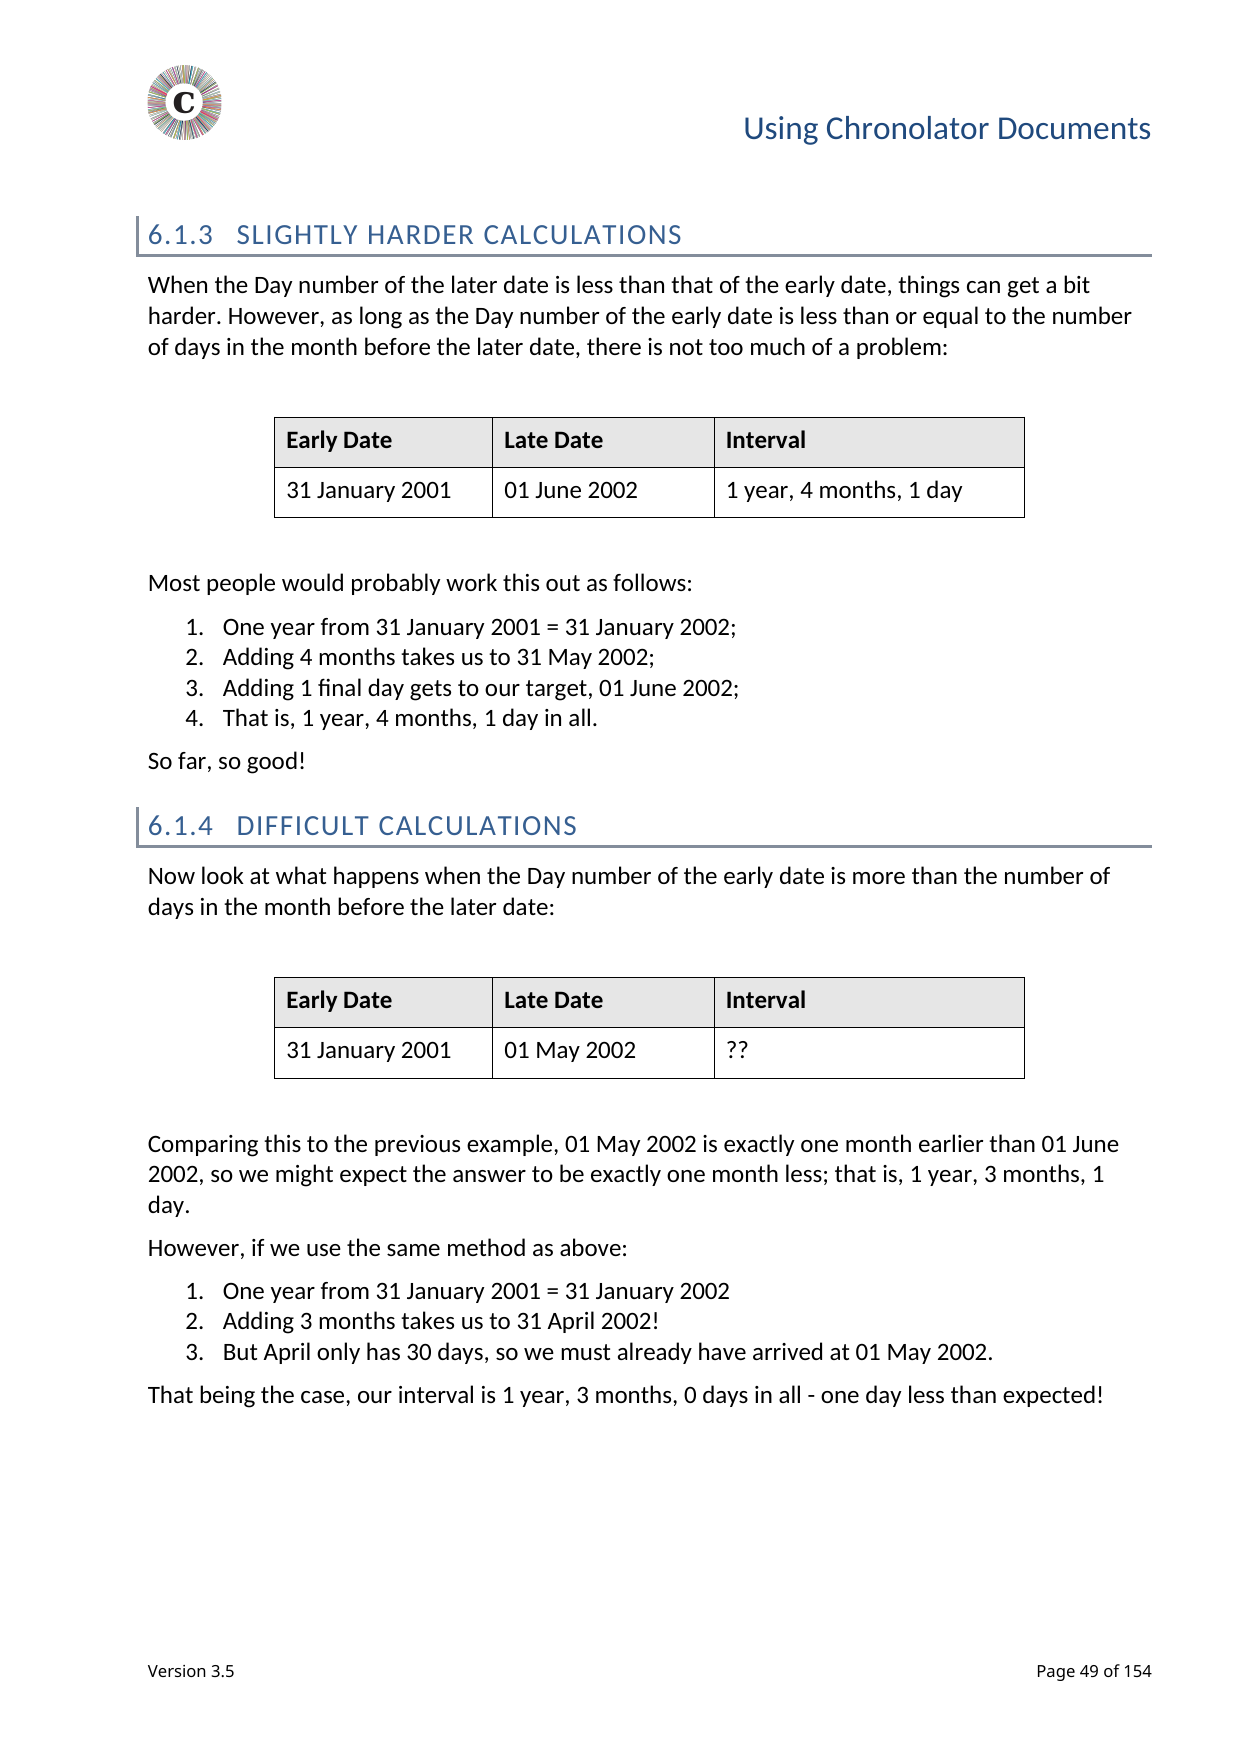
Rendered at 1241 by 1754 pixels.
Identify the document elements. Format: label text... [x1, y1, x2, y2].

text So far, so good! [148, 745, 1152, 776]
table_header Interval [715, 978, 1024, 1027]
table_header Early Date [275, 418, 492, 467]
table_cell 01 May 2002 [493, 1028, 714, 1077]
table_cell 31 January 2001 [275, 1028, 492, 1077]
list One year from 31 January 2001 = 31 January 2002 [185, 1275, 1152, 1305]
list Adding 1 final day gets to our target, 01 June 2002; [185, 672, 1152, 702]
text However, if we use the same method as above: [148, 1232, 1152, 1262]
subtitle Difficult calculations [139, 807, 1152, 845]
text Most people would probably work this out as follows: [148, 568, 1152, 598]
table_header Late Date [493, 418, 714, 467]
table_cell ?? [715, 1028, 1024, 1077]
list Adding 4 months takes us to 31 May 2002; [185, 641, 1152, 672]
picture [147, 65, 222, 140]
text Comparing this to the previous example, 01 May 2002 is exactly one month earlier than 01 June 2002, so we might expect the answer to be exactly one month less; that is, 1 year, 3 months, 1 day. [148, 1128, 1152, 1219]
text That being the case, our interval is 1 year, 3 months, 0 days in all - one day less than expected! [148, 1379, 1152, 1409]
table_header Interval [715, 418, 1024, 467]
list Adding 3 months takes us to 31 April 2002! [185, 1305, 1152, 1336]
text When the Day number of the later date is less than that of the early date, things can get a bit harder. However, as long as the Day number of the early date is less than or equal to the number of days in the month before the later date, there is not too much of a problem: [148, 269, 1152, 361]
text Now look at what happens when the Day number of the early date is more than the number of days in the month before the later date: [148, 860, 1152, 921]
list One year from 31 January 2001 = 31 January 2002; [185, 611, 1152, 641]
table_header Late Date [493, 978, 714, 1027]
list But April only has 30 days, so we must already have arrived at 01 May 2002. [185, 1336, 1152, 1366]
subtitle Slightly harder calculations [139, 216, 1152, 254]
table_cell 01 June 2002 [493, 468, 714, 517]
table_header Early Date [275, 978, 492, 1027]
table_cell 31 January 2001 [275, 468, 492, 517]
list That is, 1 year, 4 months, 1 day in all. [185, 702, 1152, 733]
table_cell 1 year, 4 months, 1 day [715, 468, 1024, 517]
